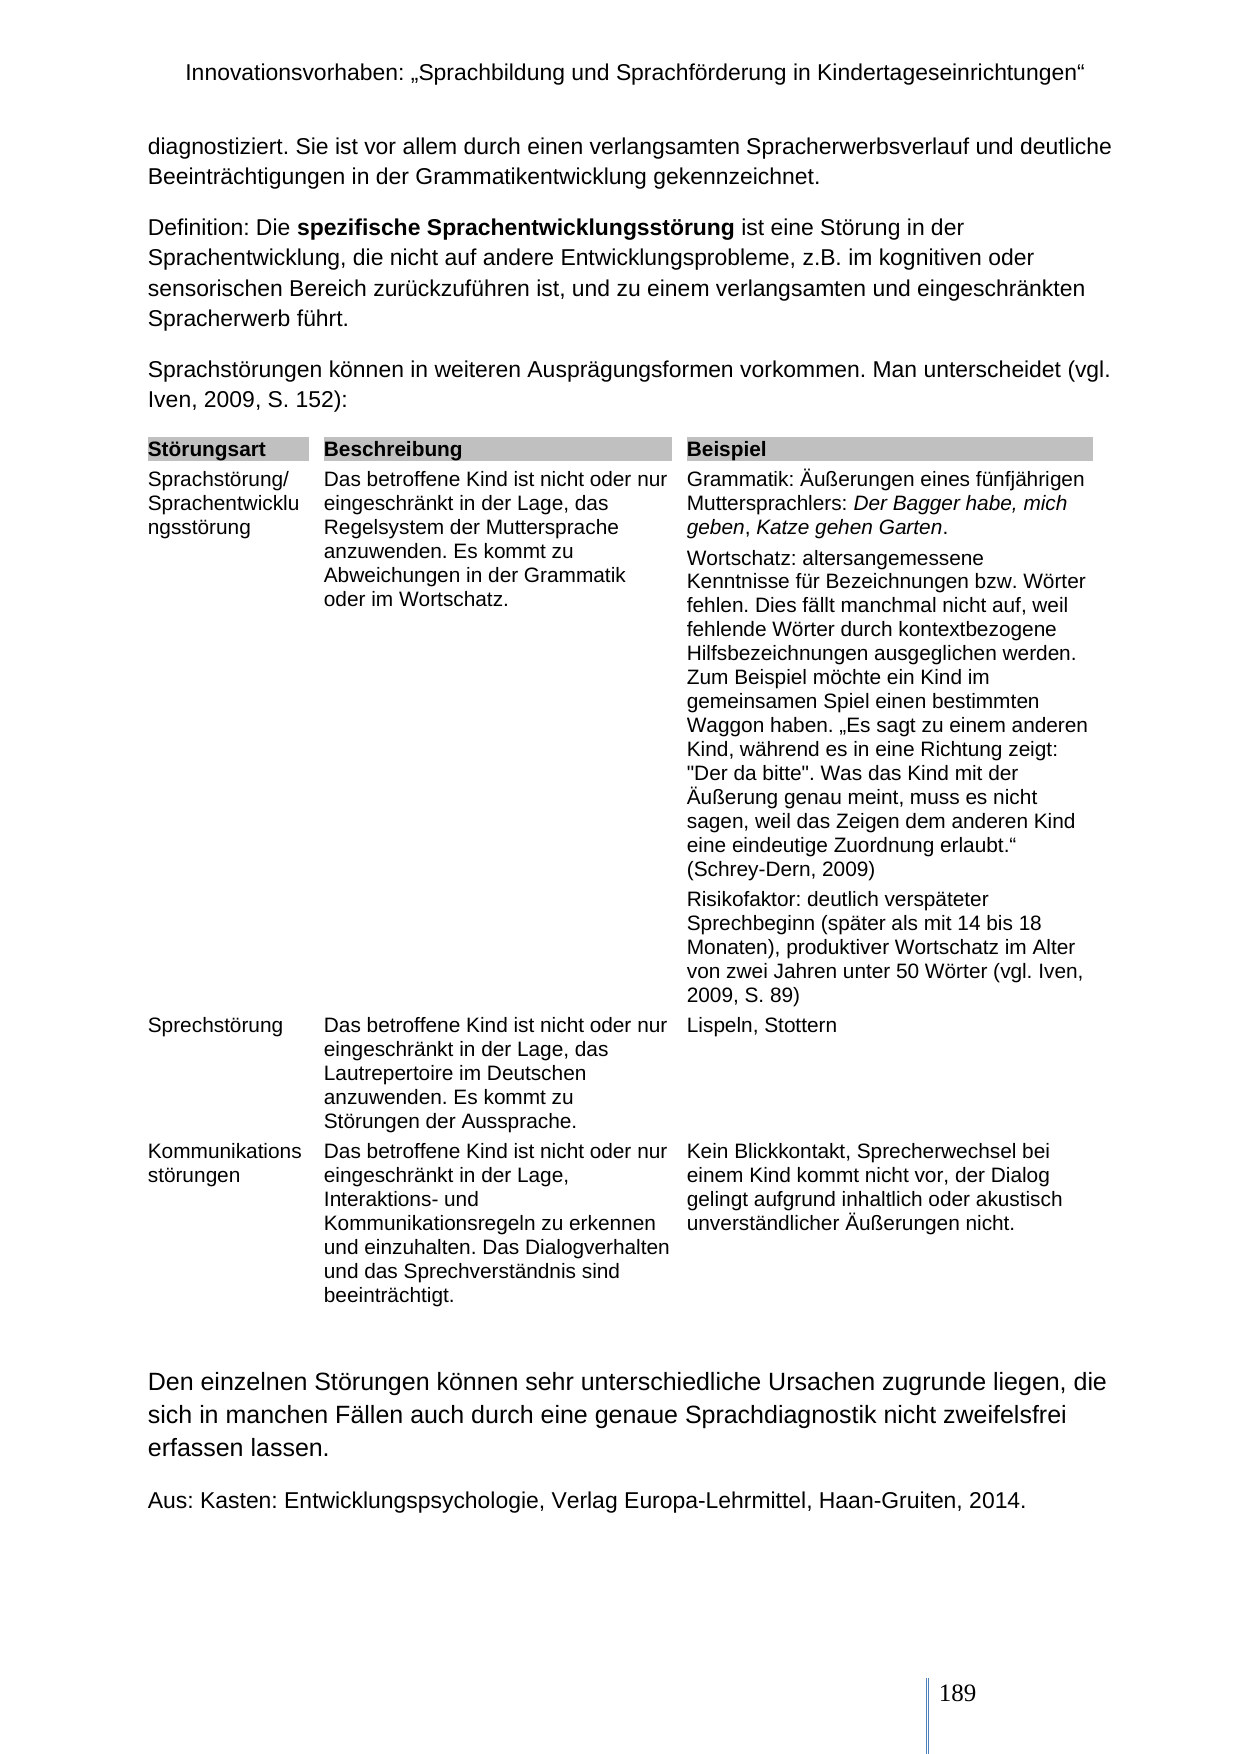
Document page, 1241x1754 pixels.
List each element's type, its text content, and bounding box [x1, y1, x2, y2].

text Definition: Die spezifische Sprachentwicklungsstörung ist eine Störung in der Sprachentwicklung, die nicht auf andere Entwicklungsprobleme, z.B. im kognitiven oder sensorischen Bereich zurückzuführen ist, und zu einem verlangsamten und eingeschränkten Spracherwerb führt. [148, 214, 1122, 331]
text Sprachstörungen können in weiteren Ausprägungsformen vorkommen. Man unterscheidet (vgl. Iven, 2009, S. 152): [148, 356, 1122, 412]
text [148, 133, 1122, 189]
text Den einzelnen Störungen können sehr unterschiedliche Ursachen zugrunde liegen, die sich in manchen Fällen auch durch eine genaue Sprachdiagnostik nicht zweifelsfrei erfassen lassen. [148, 1367, 1122, 1462]
text Aus: Kasten: Entwicklungspsychologie, Verlag Europa-Lehrmittel, Haan-Gruiten, 2014. [148, 1487, 1122, 1513]
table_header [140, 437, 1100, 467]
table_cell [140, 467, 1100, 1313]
